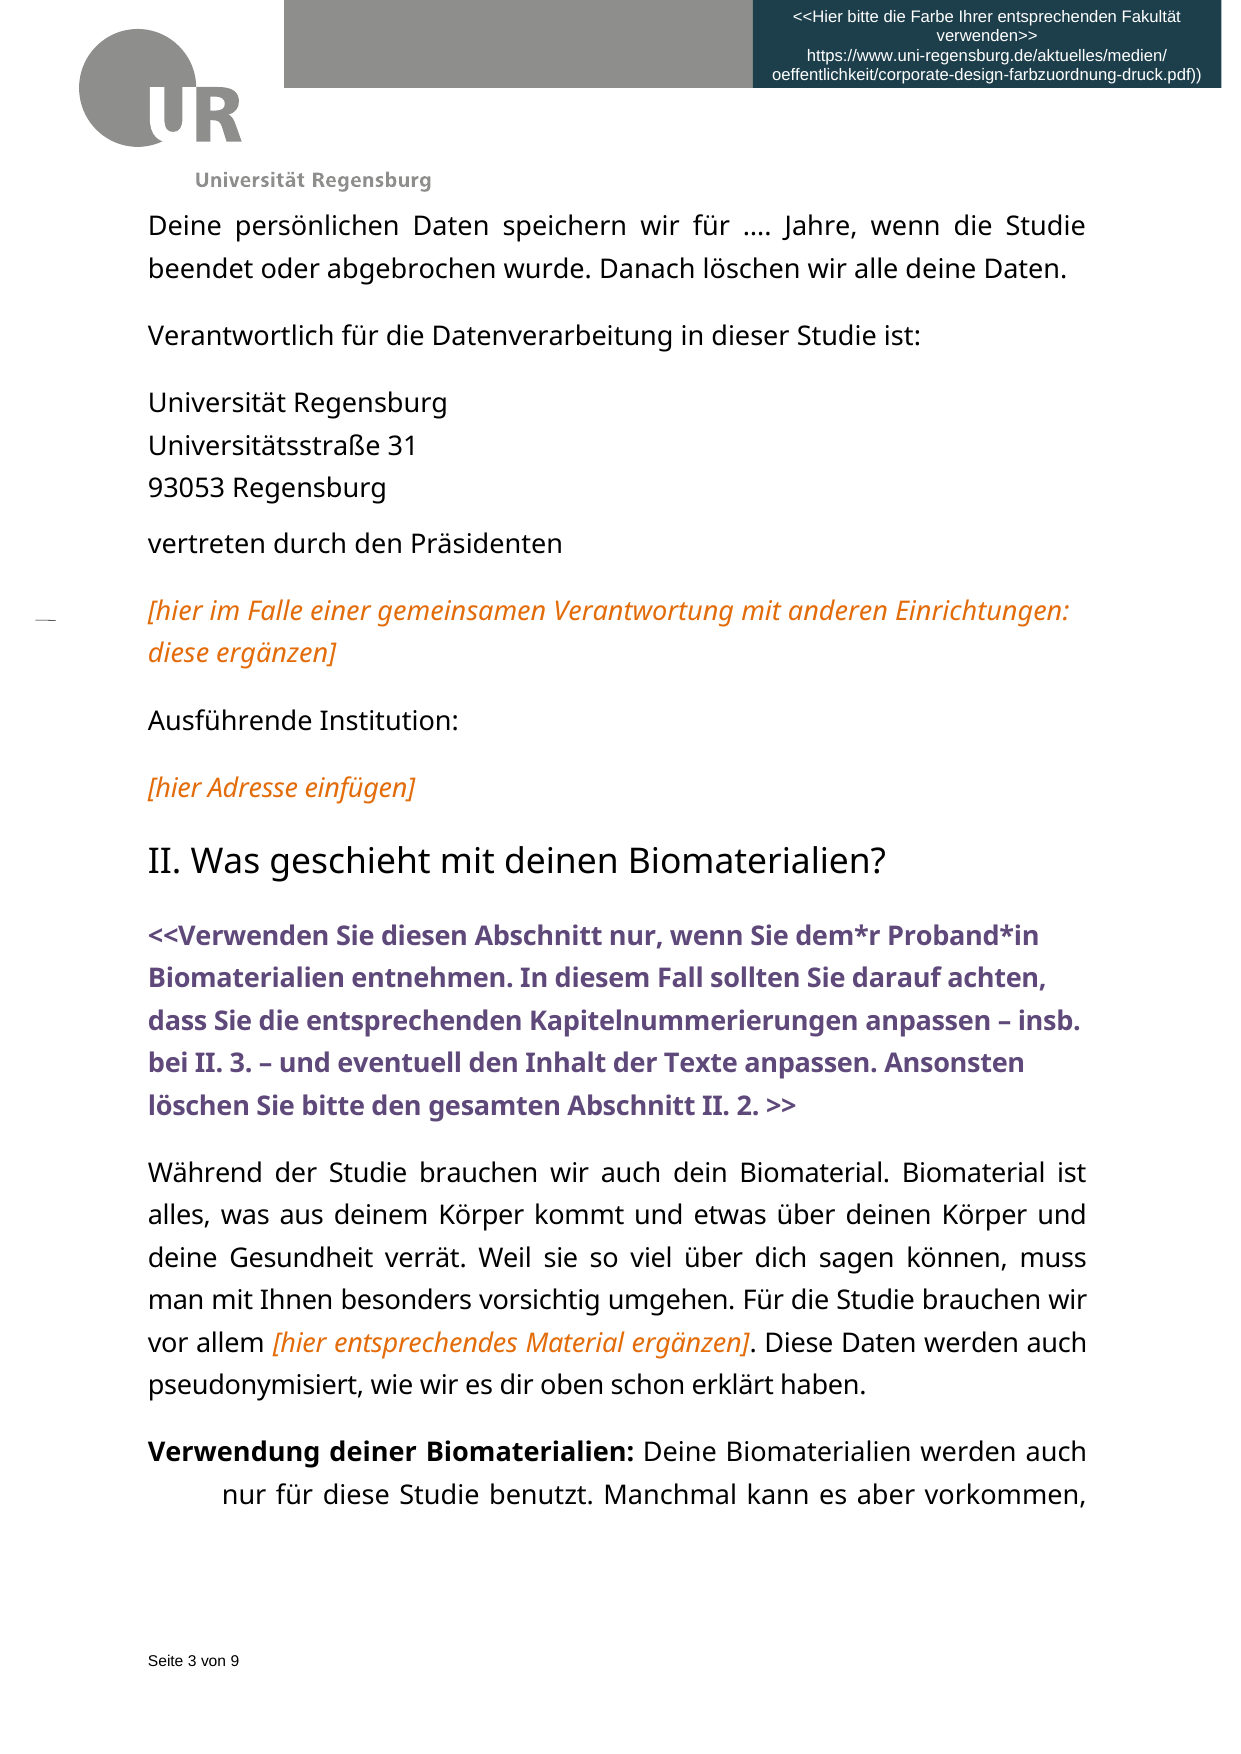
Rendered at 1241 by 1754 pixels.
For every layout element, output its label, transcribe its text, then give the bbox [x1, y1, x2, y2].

text 93053 Regensburg [148, 469, 1087, 506]
text vertreten durch den Präsidenten [148, 524, 1087, 561]
text Ausführende Institution: [148, 701, 1087, 738]
text Während der Studie brauchen wir auch dein Biomaterial. Biomaterial ist alles, was aus deinem Körper kommt und etwas über deinen Körper und deine Gesundheit verrät. Weil sie so viel über dich sagen können, muss man mit Ihnen besonders vorsichtig umgehen. Für die Studie brauchen wir vor allem [hier entsprechendes Material ergänzen]. Diese Daten werden auch pseudonymisiert, wie wir es dir oben schon erklärt haben. [148, 1153, 1087, 1402]
text <<Verwenden Sie diesen Abschnitt nur, wenn Sie dem*r Proband*in Biomaterialien entnehmen. In diesem Fall sollten Sie darauf achten, dass Sie die entsprechenden Kapitelnummerierungen anpassen – insb. bei II. 3. – und eventuell den Inhalt der Texte anpassen. Ansonsten löschen Sie bitte den gesamten Abschnitt II. 2. >> [148, 916, 1087, 1123]
text Universität Regensburg [148, 384, 1087, 421]
text II. Was geschieht mit deinen Biomaterialien? [148, 836, 1087, 884]
text Universitätsstraße 31 [148, 426, 1087, 463]
text [hier im Falle einer gemeinsamen Verantwortung mit anderen Einrichtungen: diese ergänzen] [148, 591, 1087, 671]
text Deine persönlichen Daten speichern wir für …. Jahre, wenn die Studie beendet oder abgebrochen wurde. Danach löschen wir alle deine Daten. [148, 207, 1087, 286]
text [hier Adresse einfügen] [148, 769, 1087, 806]
text Verantwortlich für die Datenverarbeitung in dieser Studie ist: [148, 317, 1087, 353]
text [148, 1433, 1087, 1512]
